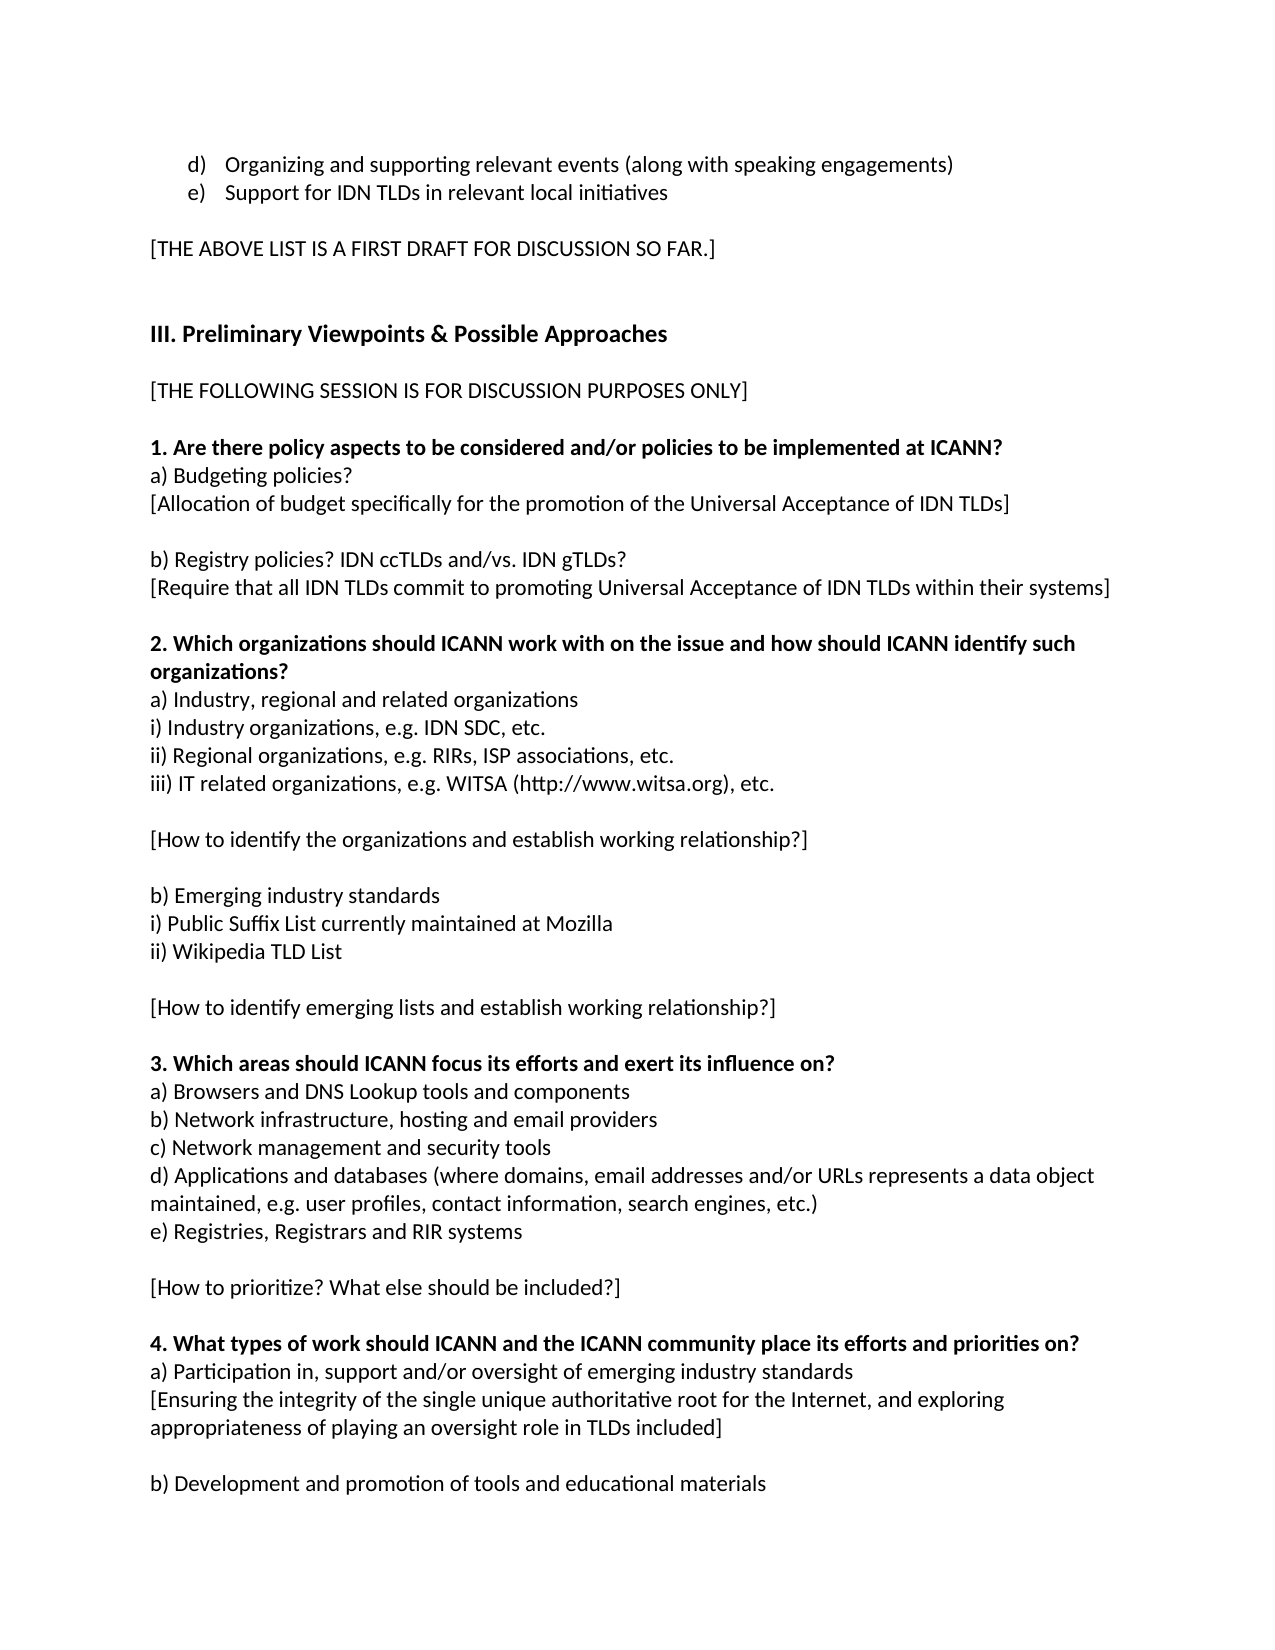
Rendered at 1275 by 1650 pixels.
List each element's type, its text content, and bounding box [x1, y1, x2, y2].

text [Allocation of budget specifically for the promotion of the Universal Acceptance of IDN TLDs] [150, 489, 1125, 517]
text [Ensuring the integrity of the single unique authoritative root for the Internet, and exploring appropriateness of playing an oversight role in TLDs included] [150, 1385, 1125, 1441]
text [THE FOLLOWING SESSION IS FOR DISCUSSION PURPOSES ONLY] [150, 377, 1125, 405]
text 2. Which organizations should ICANN work with on the issue and how should ICANN identify such organizations? [150, 629, 1125, 685]
text b) Development and promotion of tools and educational materials [150, 1469, 1125, 1497]
text i) Industry organizations, e.g. IDN SDC, etc. [150, 713, 1125, 741]
text b) Network infrastructure, hosting and email providers [150, 1105, 1125, 1133]
text c) Network management and security tools [150, 1133, 1125, 1161]
text a) Browsers and DNS Lookup tools and components [150, 1077, 1125, 1105]
text [THE ABOVE LIST IS A FIRST DRAFT FOR DISCUSSION SO FAR.] [150, 234, 1125, 262]
text [How to identify emerging lists and establish working relationship?] [150, 993, 1125, 1021]
text b) Emerging industry standards [150, 881, 1125, 909]
text a) Budgeting policies? [150, 461, 1125, 489]
list Organizing and supporting relevant events (along with speaking engagements) [187, 150, 1125, 178]
text a) Participation in, support and/or oversight of emerging industry standards [150, 1357, 1125, 1385]
text 1. Are there policy aspects to be considered and/or policies to be implemented at ICANN? [150, 433, 1125, 461]
text e) Registries, Registrars and RIR systems [150, 1217, 1125, 1245]
text iii) IT related organizations, e.g. WITSA (http://www.witsa.org), etc. [150, 769, 1125, 797]
text a) Industry, regional and related organizations [150, 685, 1125, 713]
text b) Registry policies? IDN ccTLDs and/vs. IDN gTLDs? [150, 545, 1125, 573]
text i) Public Suffix List currently maintained at Mozilla [150, 909, 1125, 937]
text 3. Which areas should ICANN focus its efforts and exert its influence on? [150, 1049, 1125, 1077]
text ii) Wikipedia TLD List [150, 937, 1125, 965]
text ii) Regional organizations, e.g. RIRs, ISP associations, etc. [150, 741, 1125, 769]
text [Require that all IDN TLDs commit to promoting Universal Acceptance of IDN TLDs within their systems] [150, 573, 1125, 601]
list Support for IDN TLDs in relevant local initiatives [187, 178, 1125, 206]
text [How to prioritize? What else should be included?] [150, 1273, 1125, 1301]
text d) Applications and databases (where domains, email addresses and/or URLs represents a data object maintained, e.g. user profiles, contact information, search engines, etc.) [150, 1161, 1125, 1217]
text 4. What types of work should ICANN and the ICANN community place its efforts and priorities on? [150, 1329, 1125, 1357]
text [How to identify the organizations and establish working relationship?] [150, 825, 1125, 853]
text III. Preliminary Viewpoints & Possible Approaches [150, 318, 1125, 349]
